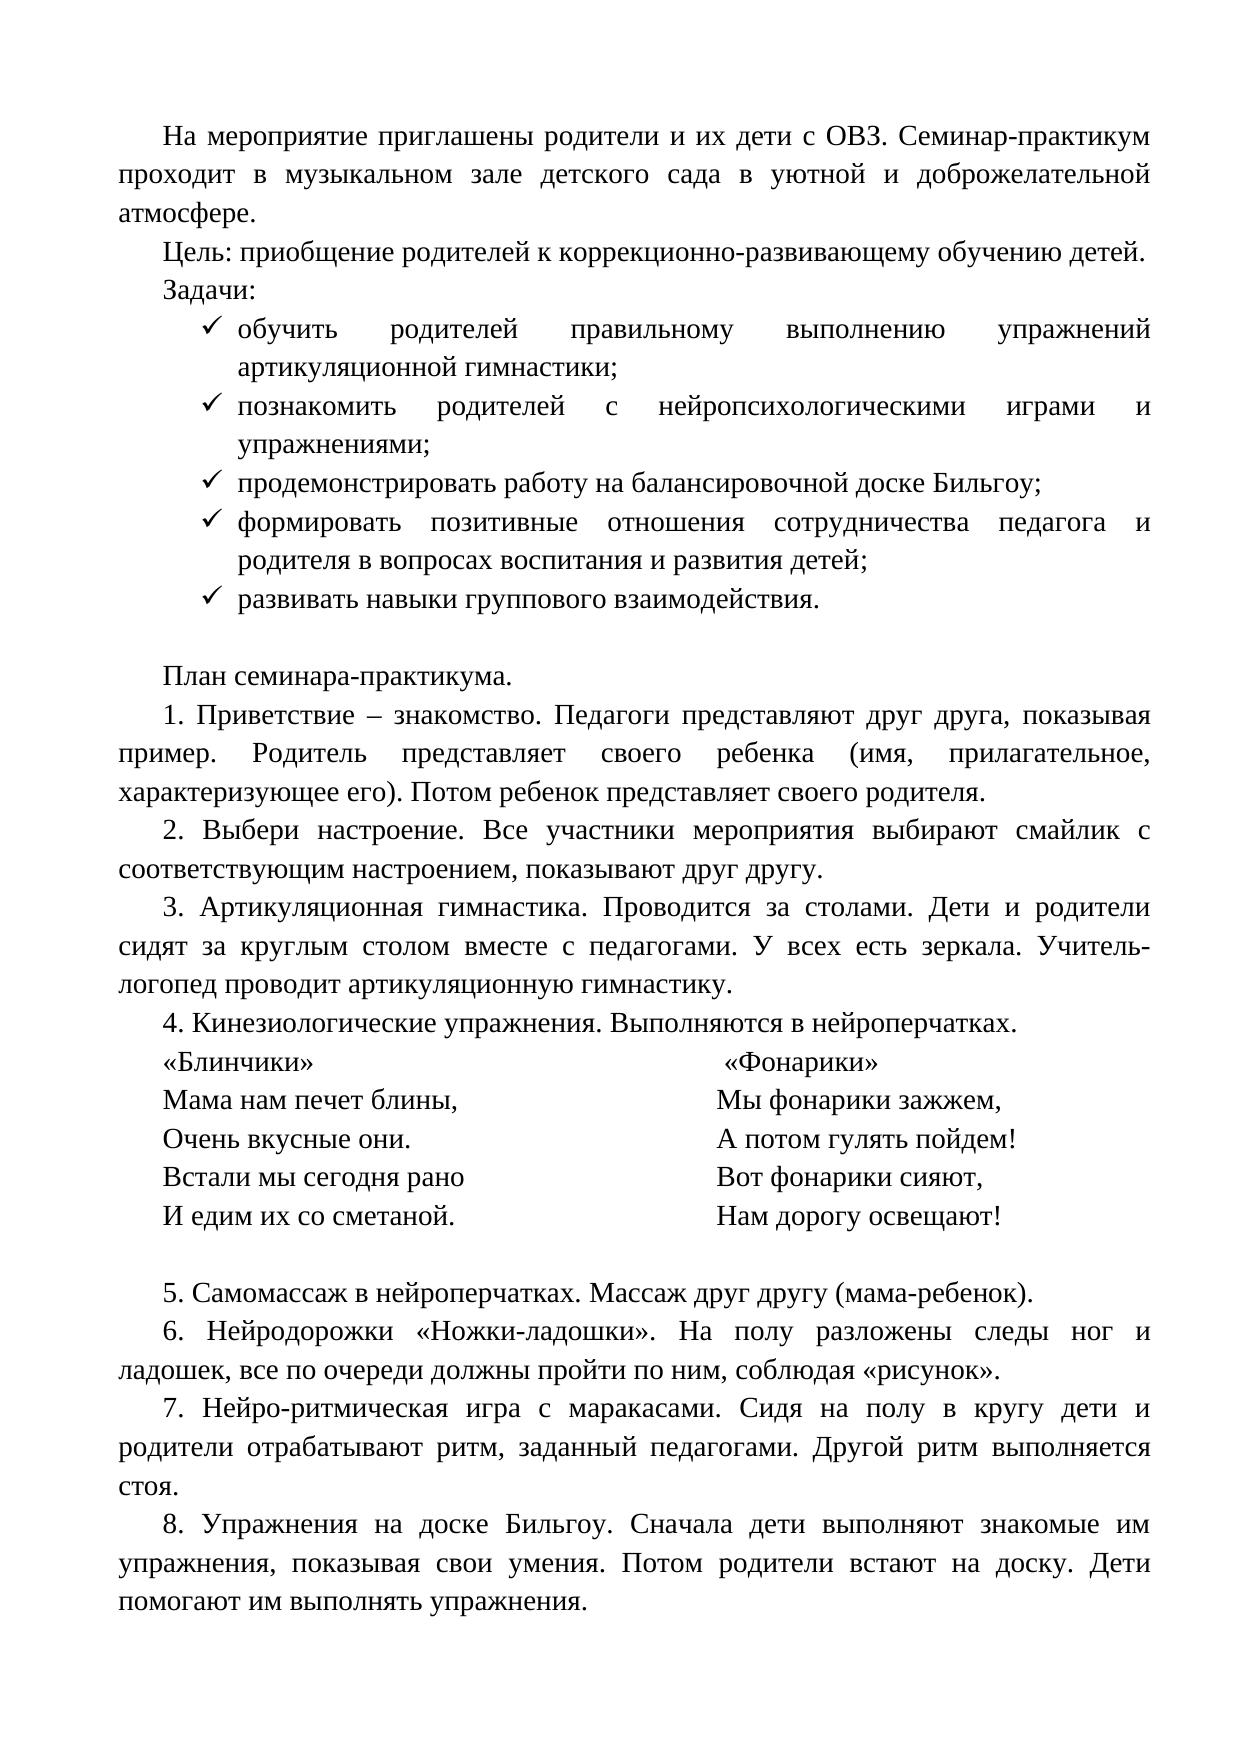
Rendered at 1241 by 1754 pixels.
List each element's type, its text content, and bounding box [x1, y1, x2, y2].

list продемонстрировать работу на балансировочной доске Бильгоу; [200, 465, 1152, 499]
text «Блинчики» [118, 1044, 598, 1077]
text На мероприятие приглашены родители и их дети с ОВЗ. Семинар-практикум проходит в музыкальном зале детского сада в уютной и доброжелательной атмосфере. [118, 118, 1152, 229]
text 7. Нейро-ритмическая игра с маракасами. Сидя на полу в кругу дети и родители отрабатывают ритм, заданный педагогами. Другой ритм выполняется стоя. [118, 1391, 1152, 1501]
text Мы фонарики зажжем, [672, 1082, 1152, 1116]
text 5. Самомассаж в нейроперчатках. Массаж друг другу (мама-ребенок). [118, 1275, 1152, 1308]
text 2. Выбери настроение. Все участники мероприятия выбирают смайлик с соответствующим настроением, показывают друг другу. [118, 812, 1152, 884]
text 1. Приветствие – знакомство. Педагоги представляют друг друга, показывая пример. Родитель представляет своего ребенка (имя, прилагательное, характеризующее его). Потом ребенок представляет своего родителя. [118, 697, 1152, 807]
text 3. Артикуляционная гимнастика. Проводится за столами. Дети и родители сидят за круглым столом вместе с педагогами. У всех есть зеркала. Учитель-логопед проводит артикуляционную гимнастику. [118, 889, 1152, 1000]
text Задачи: [118, 272, 1152, 306]
text 4. Кинезиологические упражнения. Выполняются в нейроперчатках. [118, 1005, 1152, 1039]
text Встали мы сегодня рано [118, 1159, 598, 1193]
list формировать позитивные отношения сотрудничества педагога и родителя в вопросах воспитания и развития детей; [200, 504, 1152, 576]
text 6. Нейродорожки «Ножки-ладошки». На полу разложены следы ног и ладошек, все по очереди должны пройти по ним, соблюдая «рисунок». [118, 1313, 1152, 1386]
list познакомить родителей с нейропсихологическими играми и упражнениями; [200, 388, 1152, 460]
text И едим их со сметаной. [118, 1198, 598, 1231]
list развивать навыки группового взаимодействия. [200, 581, 1152, 615]
text Нам дорогу освещают! [672, 1198, 1152, 1231]
text «Фонарики» [672, 1044, 1152, 1077]
text Очень вкусные они. [118, 1121, 598, 1154]
text Мама нам печет блины, [118, 1082, 598, 1116]
text План семинара-практикума. [118, 658, 1152, 692]
text Цель: приобщение родителей к коррекционно-развивающему обучению детей. [118, 234, 1152, 267]
text А потом гулять пойдем! [672, 1121, 1152, 1154]
text 8. Упражнения на доске Бильгоу. Сначала дети выполняют знакомые им упражнения, показывая свои умения. Потом родители встают на доску. Дети помогают им выполнять упражнения. [118, 1506, 1152, 1617]
text Вот фонарики сияют, [672, 1159, 1152, 1193]
list обучить родителей правильному выполнению упражнений артикуляционной гимнастики; [200, 311, 1152, 383]
